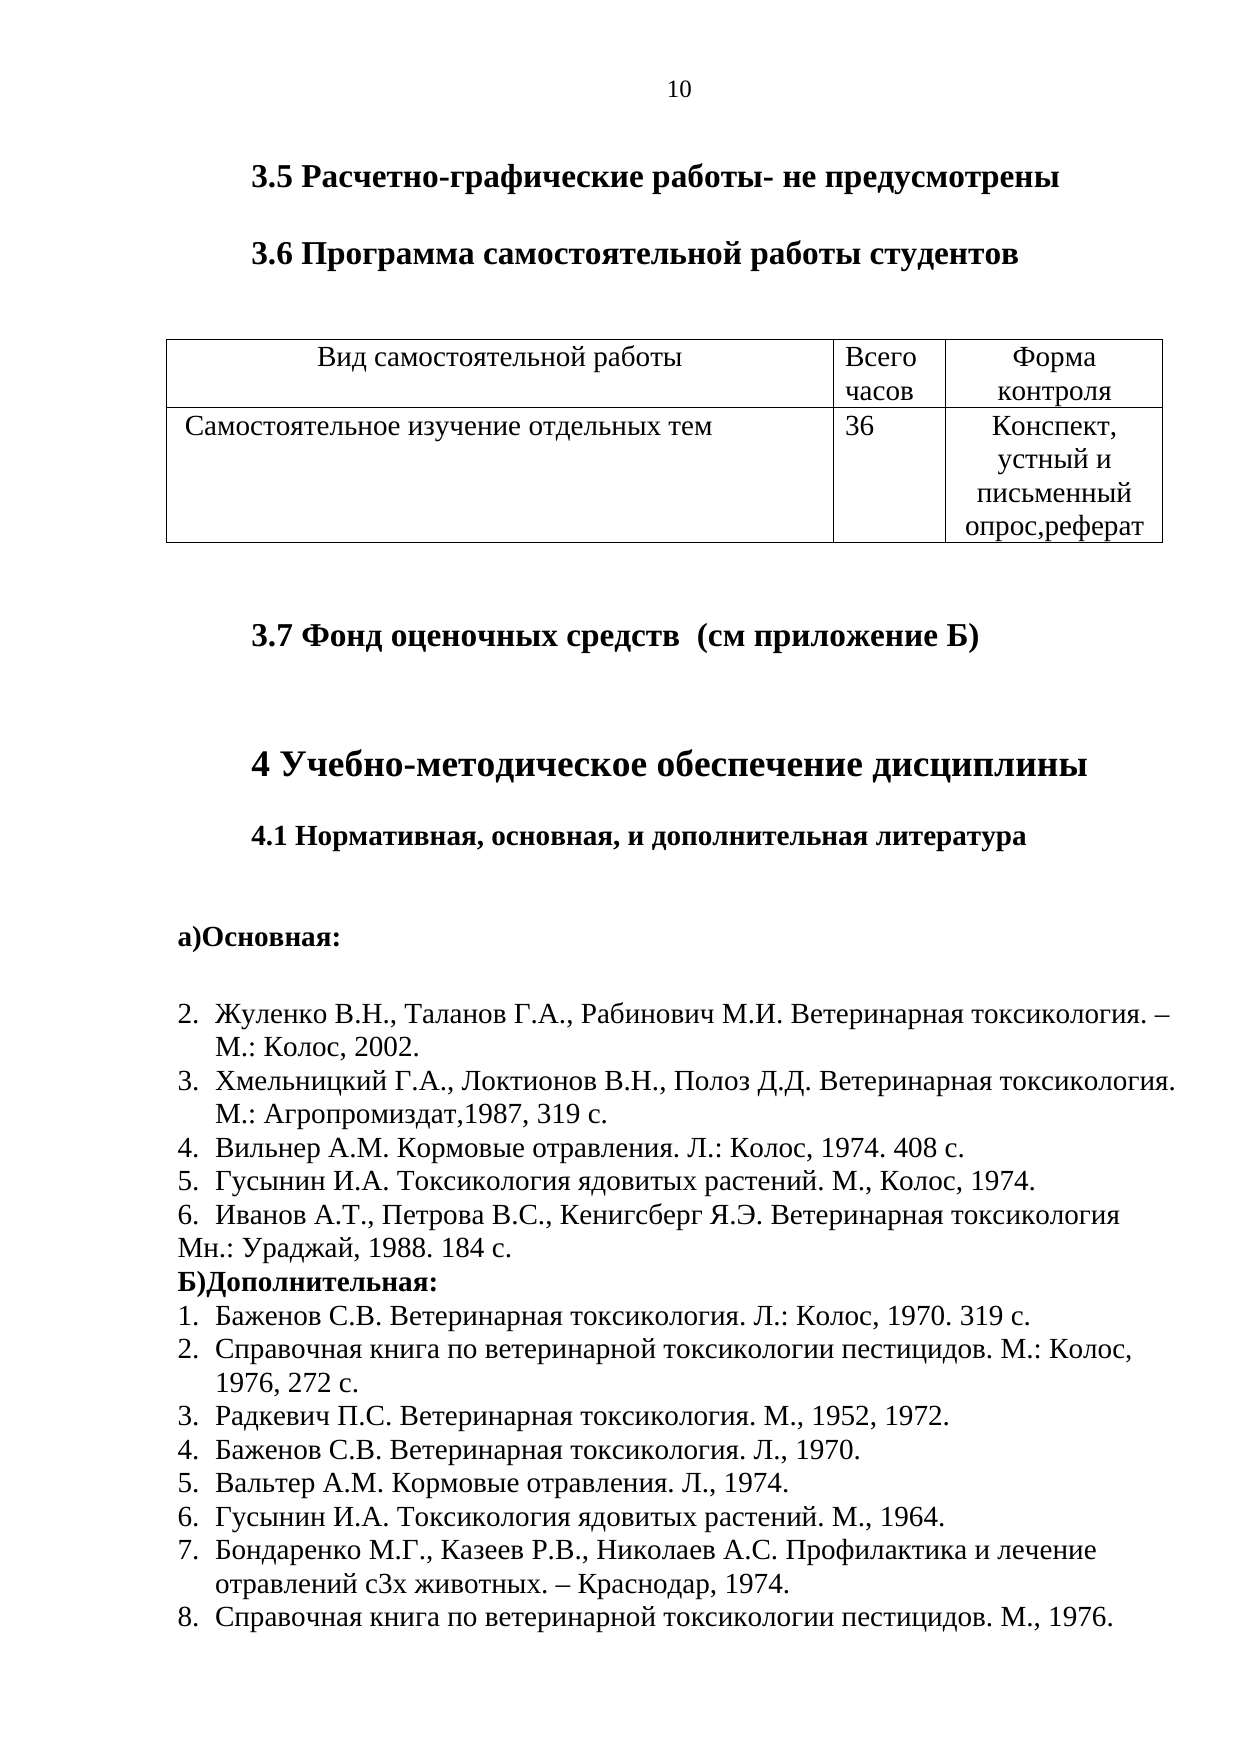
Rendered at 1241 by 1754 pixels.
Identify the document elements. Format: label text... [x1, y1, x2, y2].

list Жуленко В.Н., Таланов Г.А., Рабинович М.И. Ветеринарная токсикология. – М.: Колос, 2002. [177, 996, 1181, 1063]
table_cell 36 [834, 408, 945, 542]
list Вальтер А.М. Кормовые отравления. Л., 1974. [177, 1465, 1181, 1499]
text 4.1 Нормативная, основная, и дополнительная литература [177, 818, 1181, 852]
list Радкевич П.С. Ветеринарная токсикология. М., 1952, 1972. [177, 1398, 1181, 1432]
table_header Всего часов [834, 340, 945, 407]
table_cell Самостоятельное изучение отдельных тем [167, 408, 833, 542]
text 3.7 Фонд оценочных средств (см приложение Б) [177, 615, 1181, 653]
list Вильнер А.М. Кормовые отравления. Л.: Колос, 1974. 408 с. [177, 1130, 1181, 1163]
list Бондаренко М.Г., Казеев Р.В., Николаев А.С. Профилактика и лечение отравлений с3х животных. – Краснодар, 1974. [177, 1532, 1181, 1599]
table_cell Конспект, устный и письменный опрос,реферат [946, 408, 1162, 542]
list Справочная книга по ветеринарной токсикологии пестицидов. М., 1976. [177, 1599, 1181, 1633]
table_header Вид самостоятельной работы [167, 340, 833, 407]
table_header Форма контроля [946, 340, 1162, 407]
list Баженов С.В. Ветеринарная токсикология. Л., 1970. [177, 1432, 1181, 1465]
text Мн.: Ураджай, 1988. 184 с. [177, 1231, 1181, 1264]
text а)Основная: [177, 919, 1181, 953]
list Хмельницкий Г.А., Локтионов В.Н., Полоз Д.Д. Ветеринарная токсикология. М.: Агропромиздат,1987, 319 с. [177, 1063, 1181, 1130]
list Гусынин И.А. Токсикология ядовитых растений. М., 1964. [177, 1499, 1181, 1532]
text 4 Учебно-методическое обеспечение дисциплины [177, 742, 1181, 785]
list Гусынин И.А. Токсикология ядовитых растений. М., Колос, 1974. [177, 1163, 1181, 1197]
text 3.6 Программа самостоятельной работы студентов [177, 233, 1181, 271]
text Б)Дополнительная: [177, 1264, 1181, 1298]
text 3.5 Расчетно-графические работы- не предусмотрены [177, 156, 1181, 195]
list Иванов А.Т., Петрова В.С., Кенигсберг Я.Э. Ветеринарная токсикология [177, 1197, 1181, 1231]
list Справочная книга по ветеринарной токсикологии пестицидов. М.: Колос, 1976, 272 с. [177, 1331, 1181, 1398]
list Баженов С.В. Ветеринарная токсикология. Л.: Колос, 1970. 319 с. [177, 1298, 1181, 1331]
